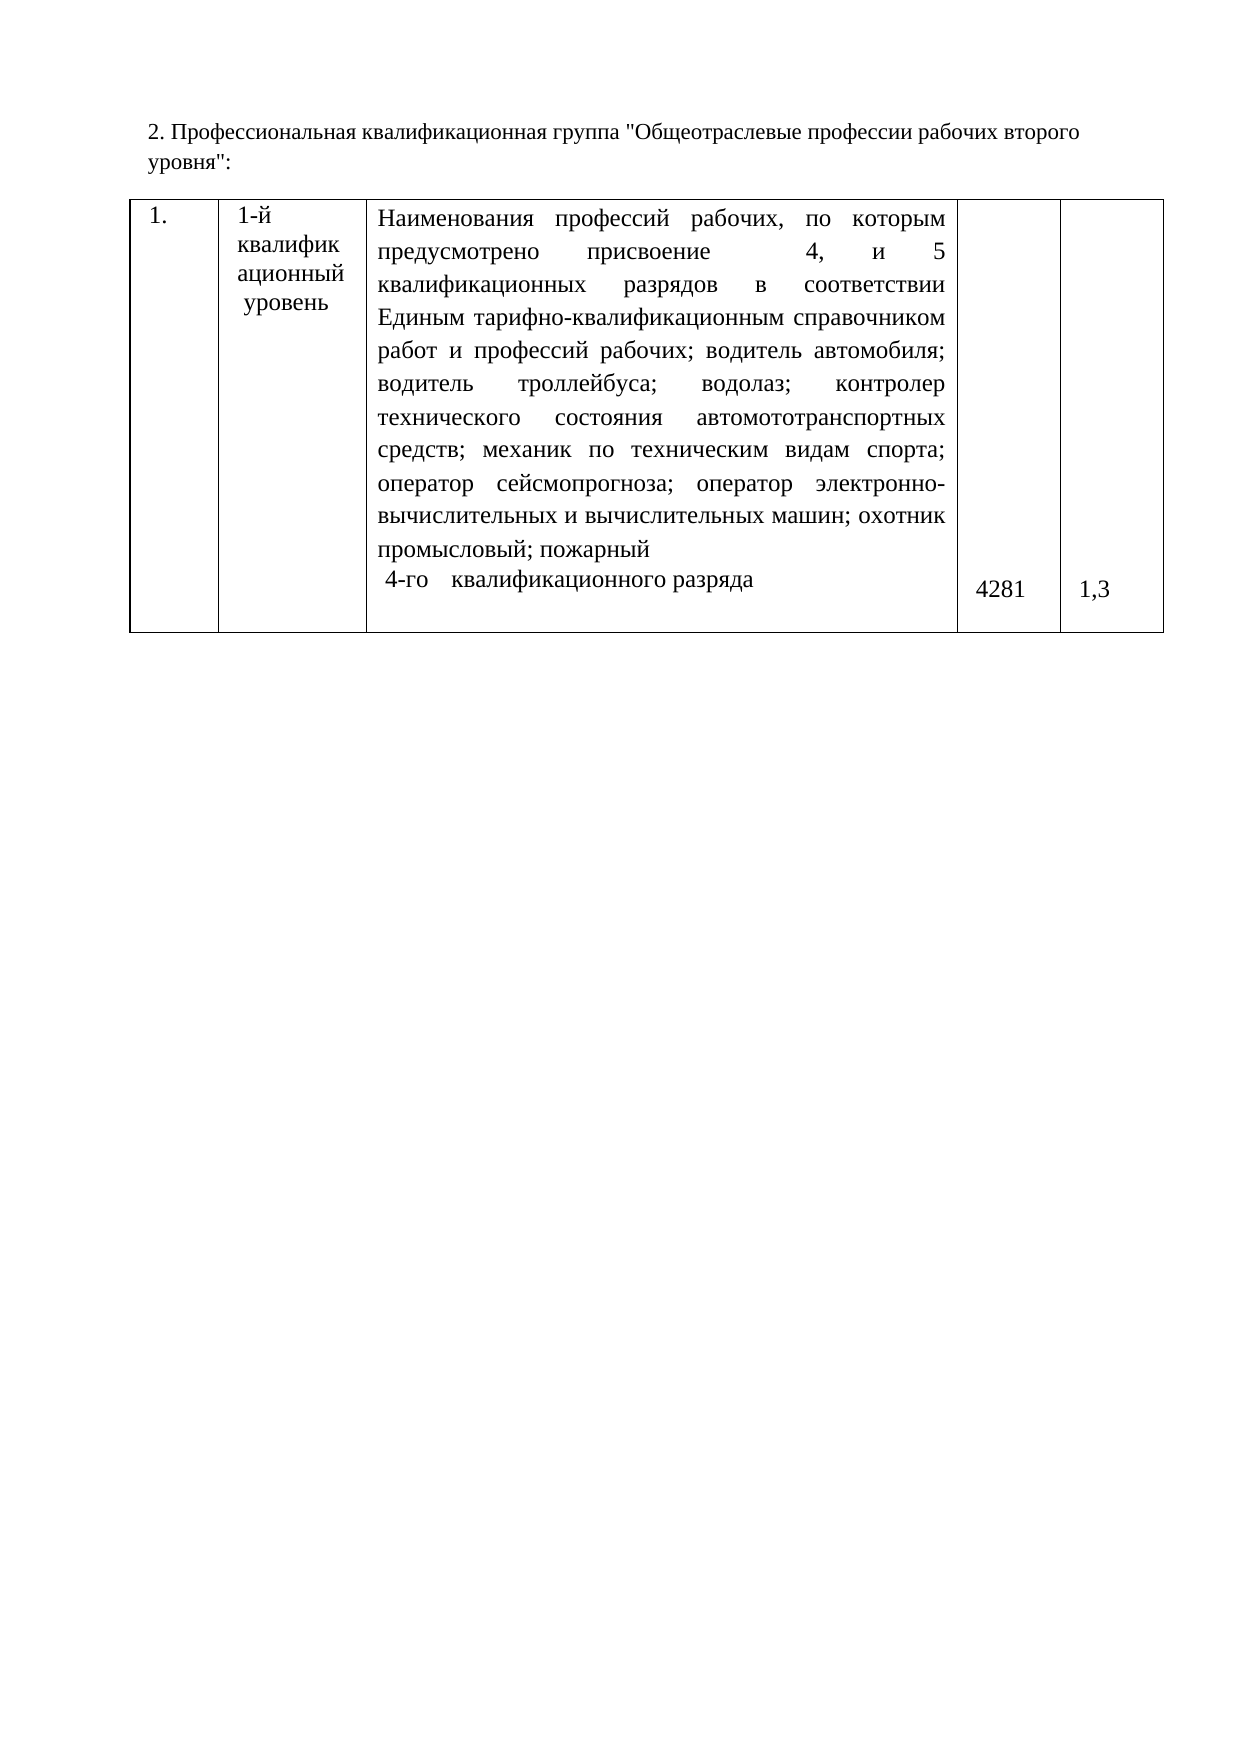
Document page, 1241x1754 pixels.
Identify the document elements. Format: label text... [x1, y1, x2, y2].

text 2. Профессиональная квалификационная группа "Общеотраслевые профессии рабочих второго уровня": [148, 118, 1152, 175]
table_header 1. [131, 200, 218, 632]
table_header 4281 [958, 200, 1060, 632]
table_header 1-й квалификационный уровень [219, 200, 366, 632]
table_header Наименования профессий рабочих, по которым предусмотрено присвоение 4, и 5 квалификационных разрядов в соответствии Единым тарифно-квалификационным справочником работ и профессий рабочих; водитель автомобиля; водитель троллейбуса; водолаз; контролер технического состояния автомототранспортных средств; механик по техническим видам спорта; оператор сейсмопрогноза; оператор электронно-вычислительных и вычислительных машин; охотник промысловый; пожарный 4-го квалификационного разряда [367, 200, 957, 632]
table_header 1,3 [1061, 200, 1163, 632]
